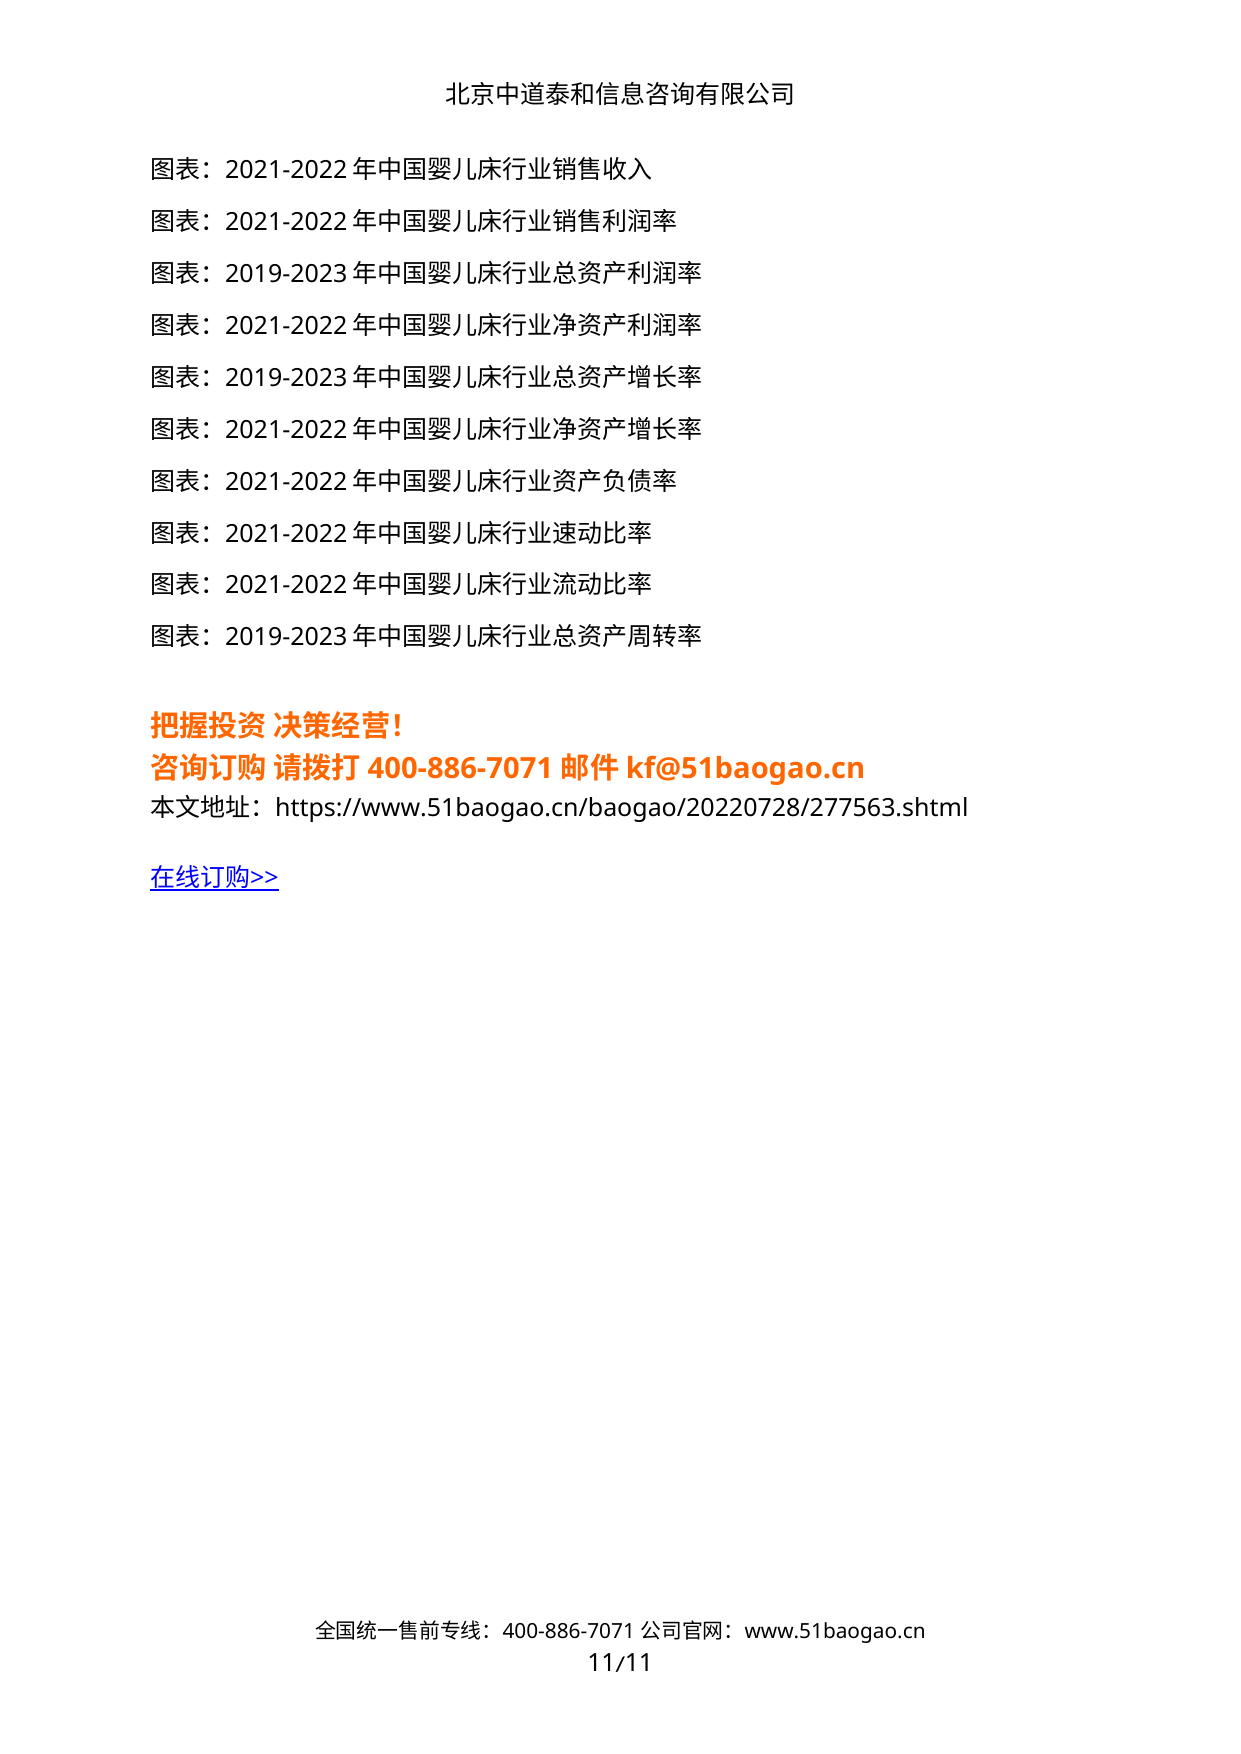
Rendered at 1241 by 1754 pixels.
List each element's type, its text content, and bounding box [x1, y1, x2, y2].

text 图表：2019-2023年中国婴儿床行业总资产增长率 [150, 357, 1090, 394]
text 图表：2021-2022年中国婴儿床行业净资产利润率 [150, 306, 1090, 342]
text 图表：2021-2022年中国婴儿床行业净资产增长率 [150, 409, 1090, 446]
text 图表：2019-2023年中国婴儿床行业总资产周转率 [150, 617, 1090, 653]
text 把握投资 决策经营！咨询订购 请拨打 400-886-7071 邮件 kf@51baogao.cn本文地址：https://www.51baogao.cn/baogao/20220728/277563.shtml [150, 669, 1090, 824]
text 图表：2021-2022年中国婴儿床行业流动比率 [150, 565, 1090, 601]
text 在线订购>> [150, 824, 1090, 894]
text 图表：2019-2023年中国婴儿床行业总资产利润率 [150, 254, 1090, 290]
text 图表：2021-2022年中国婴儿床行业销售收入 [150, 150, 1090, 186]
text 图表：2021-2022年中国婴儿床行业速动比率 [150, 513, 1090, 549]
text 图表：2021-2022年中国婴儿床行业销售利润率 [150, 202, 1090, 238]
text 图表：2021-2022年中国婴儿床行业资产负债率 [150, 461, 1090, 497]
